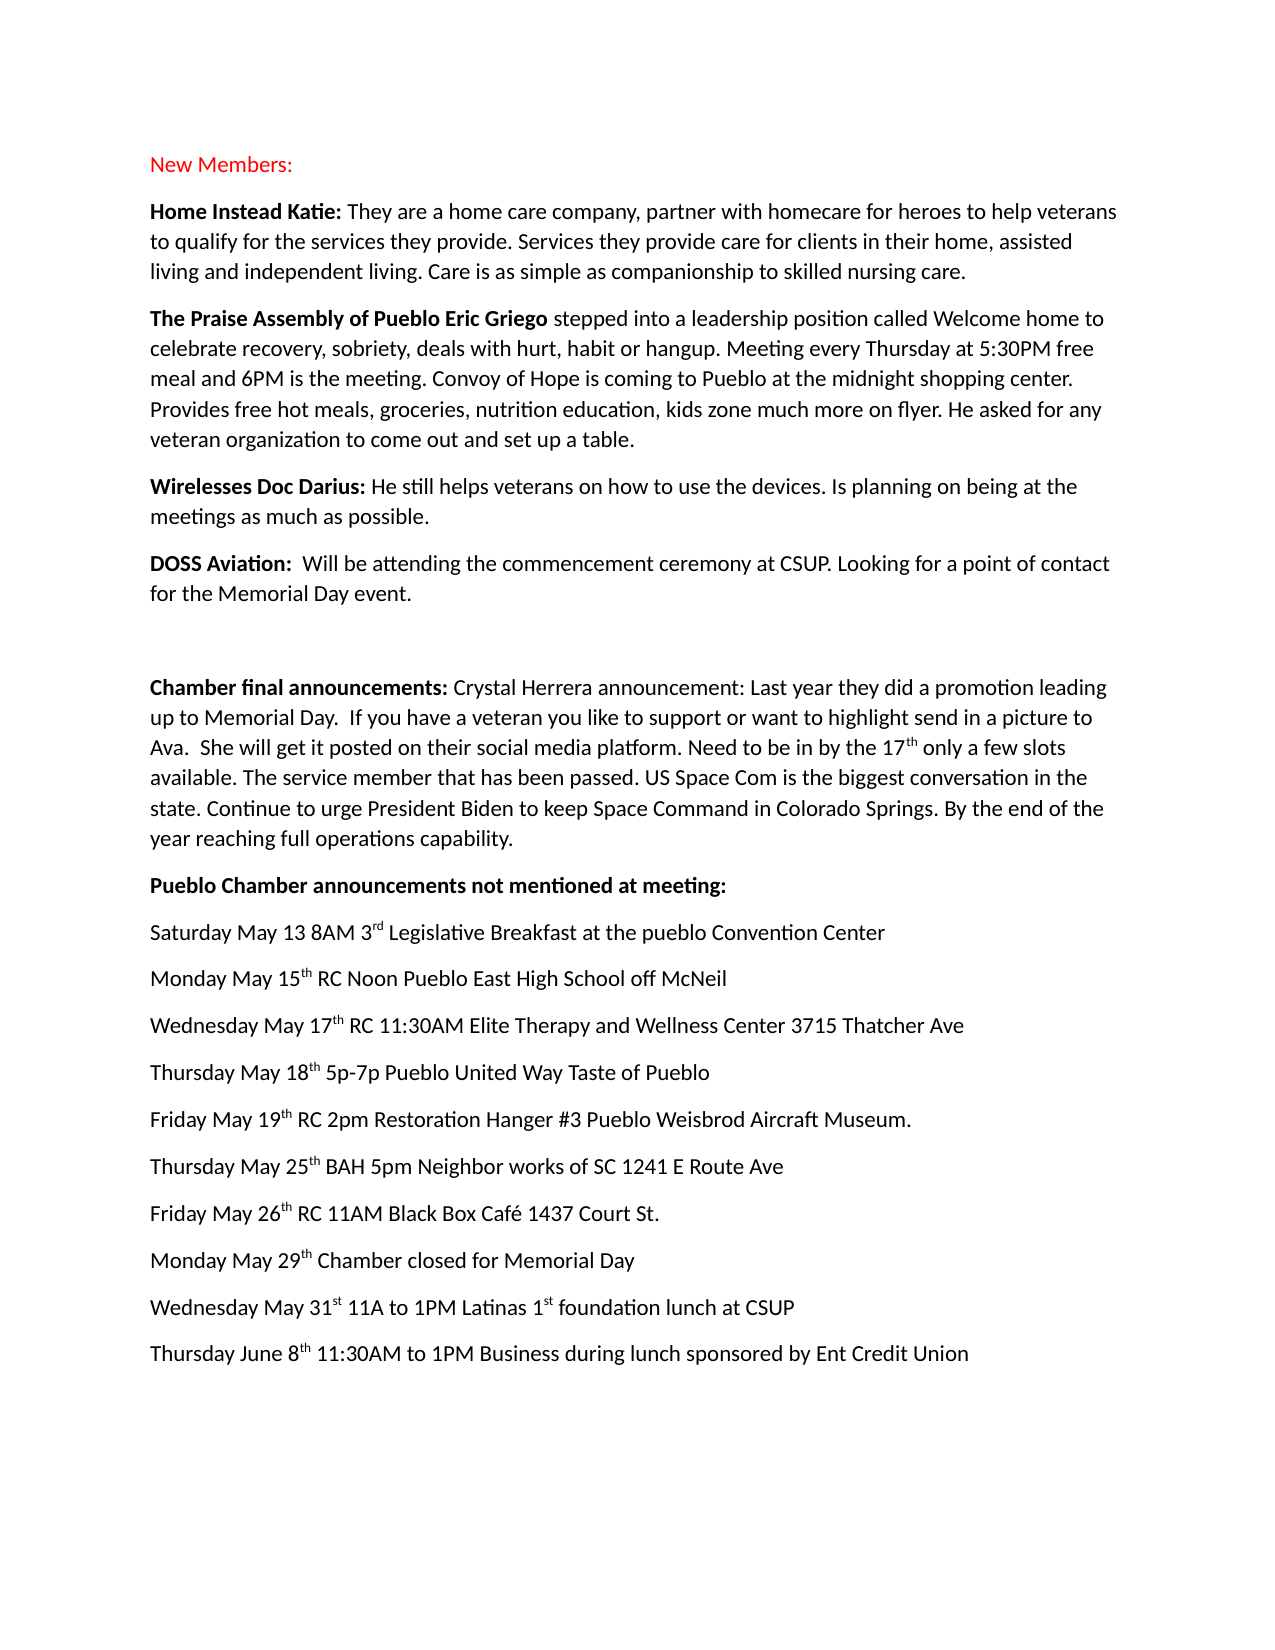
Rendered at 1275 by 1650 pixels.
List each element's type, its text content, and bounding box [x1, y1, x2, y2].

text Home Instead Katie: They are a home care company, partner with homecare for heroes to help veterans to qualify for the services they provide. Services they provide care for clients in their home, assisted living and independent living. Care is as simple as companionship to skilled nursing care. [150, 197, 1125, 285]
text Friday May 26th RC 11AM Black Box Café 1437 Court St. [150, 1199, 1125, 1227]
text DOSS Aviation: Will be attending the commencement ceremony at CSUP. Looking for a point of contact for the Memorial Day event. [150, 549, 1125, 607]
text Saturday May 13 8AM 3rd Legislative Breakfast at the pueblo Convention Center [150, 918, 1125, 946]
text Chamber final announcements: Crystal Herrera announcement: Last year they did a promotion leading up to Memorial Day. If you have a veteran you like to support or want to highlight send in a picture to Ava. She will get it posted on their social media platform. Need to be in by the 17th only a few slots available. The service member that has been passed. US Space Com is the biggest conversation in the state. Continue to urge President Biden to keep Space Command in Colorado Springs. By the end of the year reaching full operations capability. [150, 673, 1125, 852]
text Thursday May 18th 5p-7p Pueblo United Way Taste of Pueblo [150, 1058, 1125, 1086]
text Thursday June 8th 11:30AM to 1PM Business during lunch sponsored by Ent Credit Union [150, 1339, 1125, 1368]
text Friday May 19th RC 2pm Restoration Hanger #3 Pueblo Weisbrod Aircraft Museum. [150, 1105, 1125, 1133]
text The Praise Assembly of Pueblo Eric Griego stepped into a leadership position called Welcome home to celebrate recovery, sobriety, deals with hurt, habit or hangup. Meeting every Thursday at 5:30PM free meal and 6PM is the meeting. Convoy of Hope is coming to Pueblo at the midnight shopping center. Provides free hot meals, groceries, nutrition education, kids zone much more on flyer. He asked for any veteran organization to come out and set up a table. [150, 304, 1125, 453]
text Wednesday May 17th RC 11:30AM Elite Therapy and Wellness Center 3715 Thatcher Ave [150, 1011, 1125, 1039]
text Wednesday May 31st 11A to 1PM Latinas 1st foundation lunch at CSUP [150, 1293, 1125, 1321]
text Wirelesses Doc Darius: He still helps veterans on how to use the devices. Is planning on being at the meetings as much as possible. [150, 472, 1125, 530]
text Pueblo Chamber announcements not mentioned at meeting: [150, 871, 1125, 899]
text Monday May 29th Chamber closed for Memorial Day [150, 1246, 1125, 1274]
text Thursday May 25th BAH 5pm Neighbor works of SC 1241 E Route Ave [150, 1152, 1125, 1180]
text Monday May 15th RC Noon Pueblo East High School off McNeil [150, 964, 1125, 993]
text New Members: [150, 150, 1125, 178]
